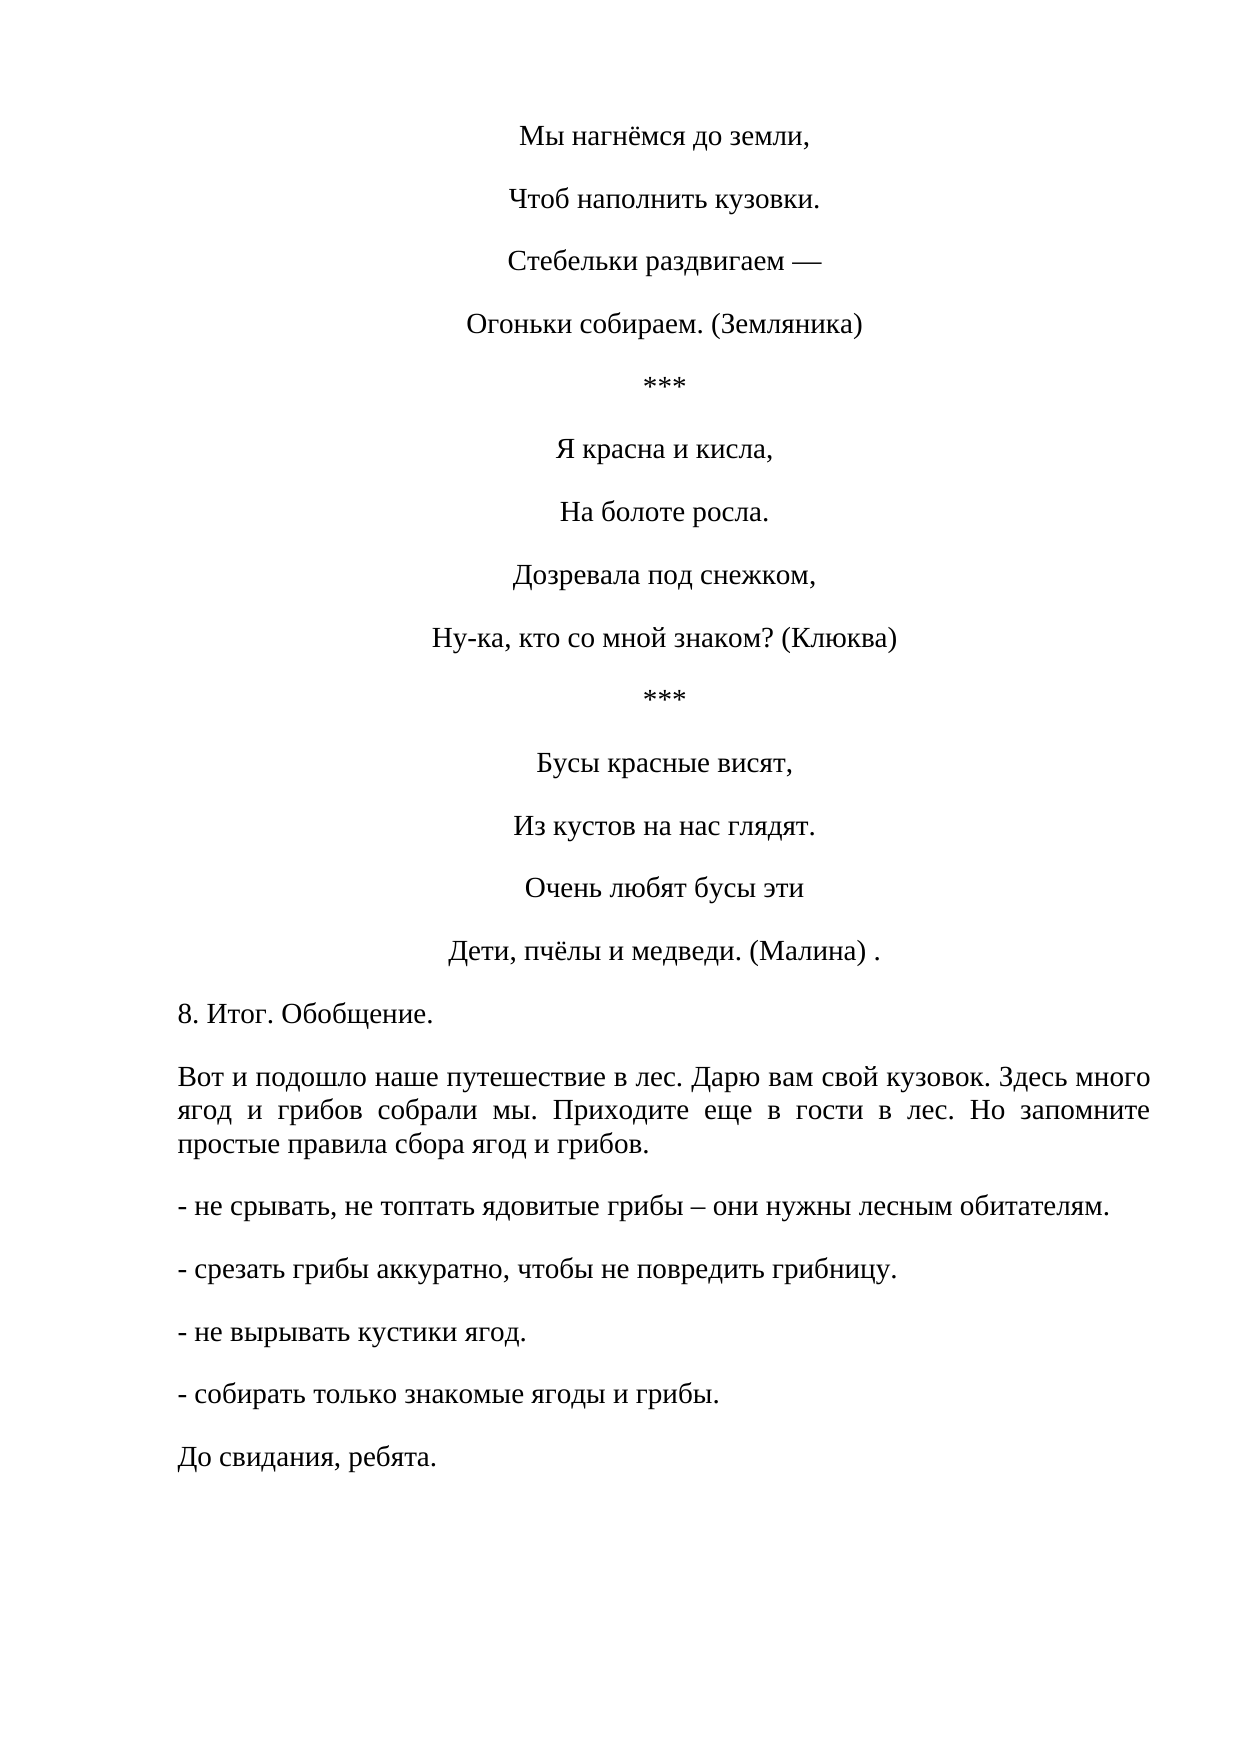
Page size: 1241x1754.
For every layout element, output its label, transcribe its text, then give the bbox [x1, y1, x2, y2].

text Стебельки раздвигаем — [177, 243, 1152, 277]
text *** [177, 369, 1152, 402]
text Дозревала под снежком, [177, 557, 1152, 591]
text Очень любят бусы эти [177, 871, 1152, 904]
text - не вырывать кустики ягод. [177, 1314, 1152, 1347]
text Вот и подошло наше путешествие в лес. Дарю вам свой кузовок. Здесь много ягод и грибов собрали мы. Приходите еще в гости в лес. Но запомните простые правила сбора ягод и грибов. [177, 1059, 1152, 1159]
text До свидания, ребята. [177, 1439, 1152, 1473]
text Ну-ка, кто со мной знаком? (Клюква) [177, 620, 1152, 653]
text Огоньки собираем. (Земляника) [177, 306, 1152, 340]
text Дети, пчёлы и медведи. (Малина) . [177, 933, 1152, 967]
text *** [177, 682, 1152, 716]
text На болоте росла. [177, 494, 1152, 528]
text Из кустов на нас глядят. [177, 808, 1152, 841]
text Чтоб наполнить кузовки. [177, 181, 1152, 214]
text - не срывать, не топтать ядовитые грибы – они нужны лесным обитателям. [177, 1188, 1152, 1222]
text Бусы красные висят, [177, 745, 1152, 779]
text Я красна и кисла, [177, 432, 1152, 465]
text 8. Итог. Обобщение. [177, 996, 1152, 1029]
text - срезать грибы аккуратно, чтобы не повредить грибницу. [177, 1251, 1152, 1285]
text Мы нагнёмся до земли, [177, 118, 1152, 152]
text - собирать только знакомые ягоды и грибы. [177, 1377, 1152, 1410]
